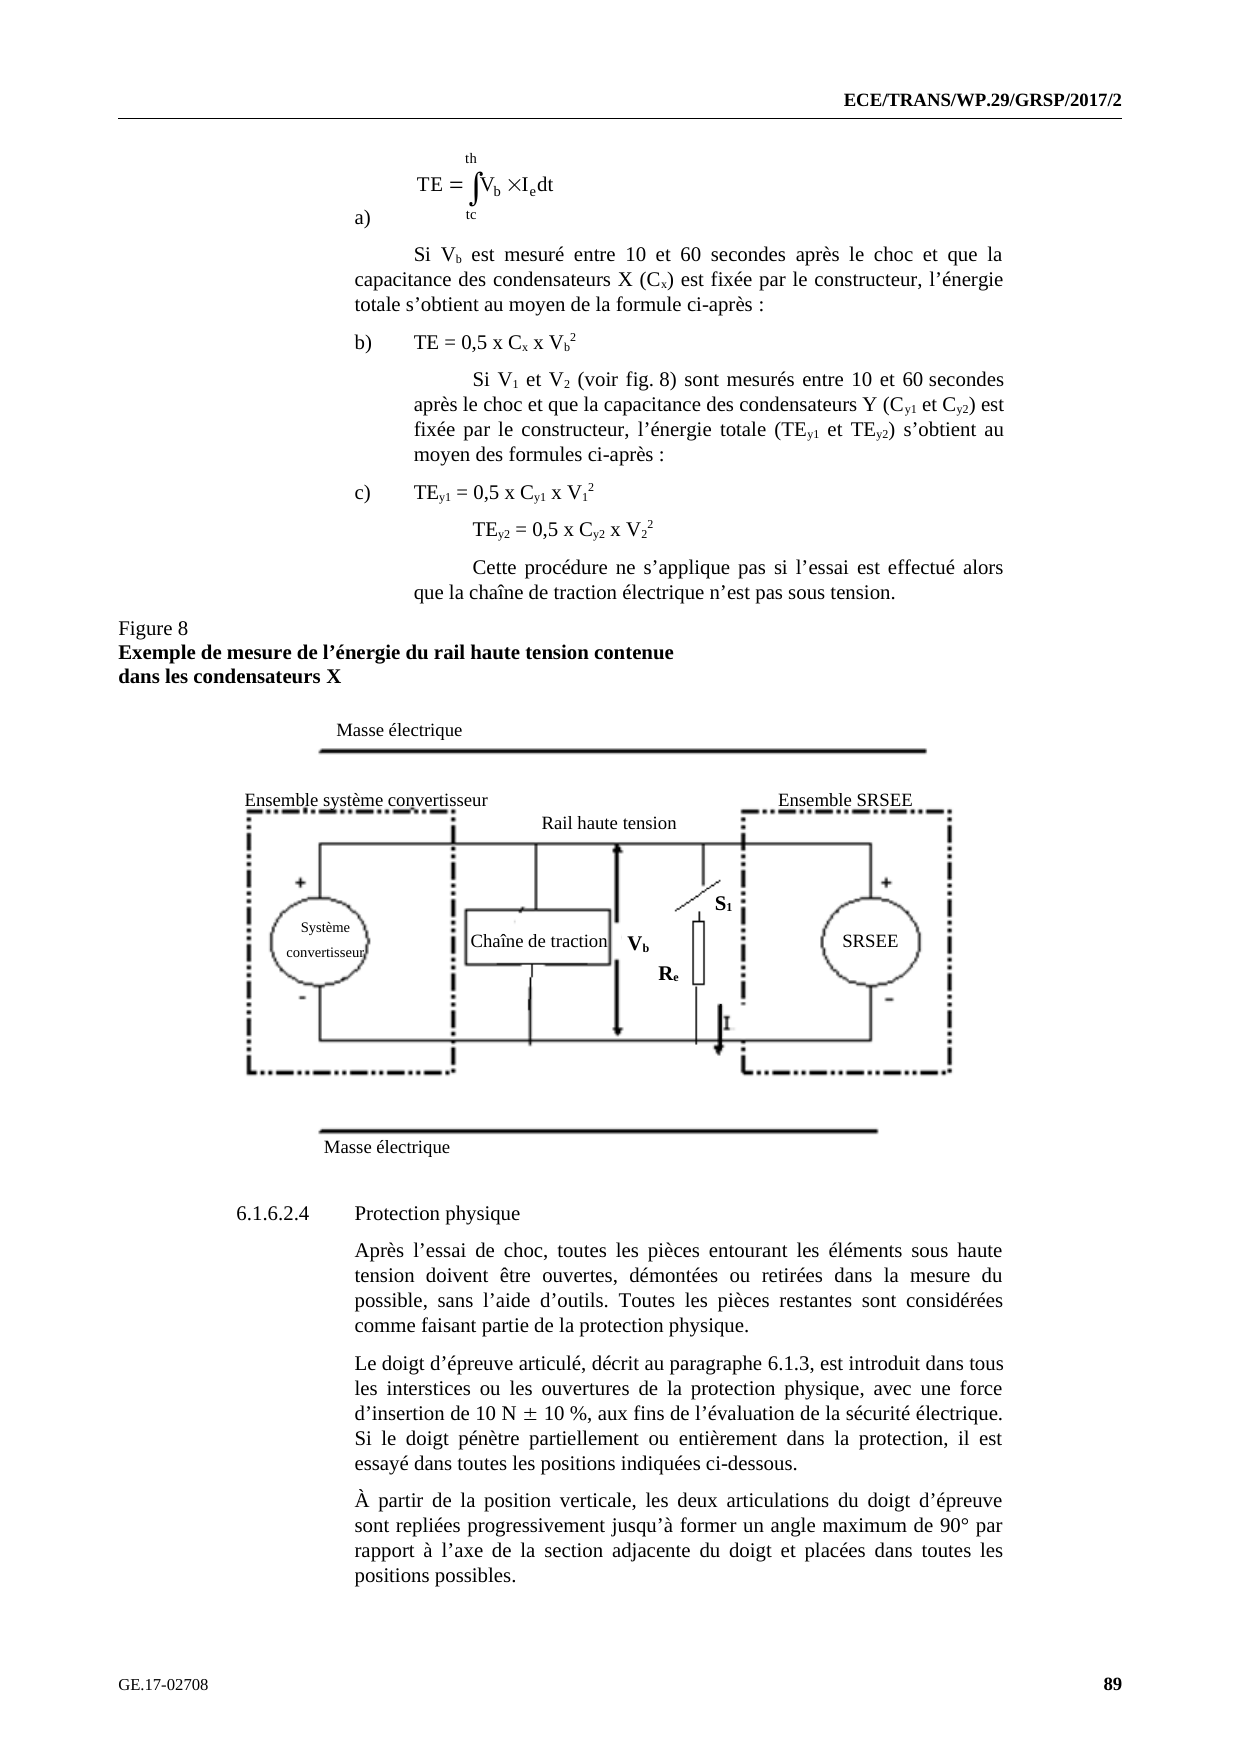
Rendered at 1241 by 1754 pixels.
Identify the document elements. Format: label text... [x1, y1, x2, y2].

text Après l’essai de choc, toutes les pièces entourant les éléments sous haute tension doivent être ouvertes, démontées ou retirées dans la mesure du possible, sans l’aide d’outils. Toutes les pièces restantes sont considérées comme faisant partie de la protection physique. [354, 1237, 1004, 1337]
text Cette procédure ne s’applique pas si l’essai est effectué alors que la chaîne de traction électrique n’est pas sous tension. [413, 554, 1004, 604]
text 6.1.6.2.4 Protection physique [236, 1200, 1004, 1225]
text a) [354, 148, 1004, 229]
picture [236, 701, 974, 1175]
text Si Vb est mesuré entre 10 et 60 secondes après le choc et que la capacitance des condensateurs X (Cx) est fixée par le constructeur, l’énergie totale s’obtient au moyen de la formule ci-après : [354, 241, 1004, 316]
text À partir de la position verticale, les deux articulations du doigt d’épreuve sont repliées progressivement jusqu’à former un angle maximum de 90° par rapport à l’axe de la section adjacente du doigt et placées dans toutes les positions possibles. [354, 1487, 1004, 1587]
text TEy2 = 0,5 x Cy2 x V22 [413, 516, 1004, 541]
text Le doigt d’épreuve articulé, décrit au paragraphe 6.1.3, est introduit dans tous les interstices ou les ouvertures de la protection physique, avec une force d’insertion de 10 N 10 %, aux fins de l’évaluation de la sécurité électrique. Si le doigt pénètre partiellement ou entièrement dans la protection, il est essayé dans toutes les positions indiquées ci-dessous. [354, 1350, 1004, 1475]
text Si V1 et V2 (voir fig. 8) sont mesurés entre 10 et 60 secondes après le choc et que la capacitance des condensateurs Y (Cy1 et Cy2) est fixée par le constructeur, l’énergie totale (TEy1 et TEy2) s’obtient au moyen des formules ci-après : [413, 366, 1004, 466]
text b) TE = 0,5 x Cx x Vb2 [354, 329, 1004, 354]
text c) TEy1 = 0,5 x Cy1 x V12 [354, 479, 1004, 504]
subtitle Figure 8 Exemple de mesure de l’énergie du rail haute tension contenue dans les condensateurs X [118, 616, 1122, 688]
